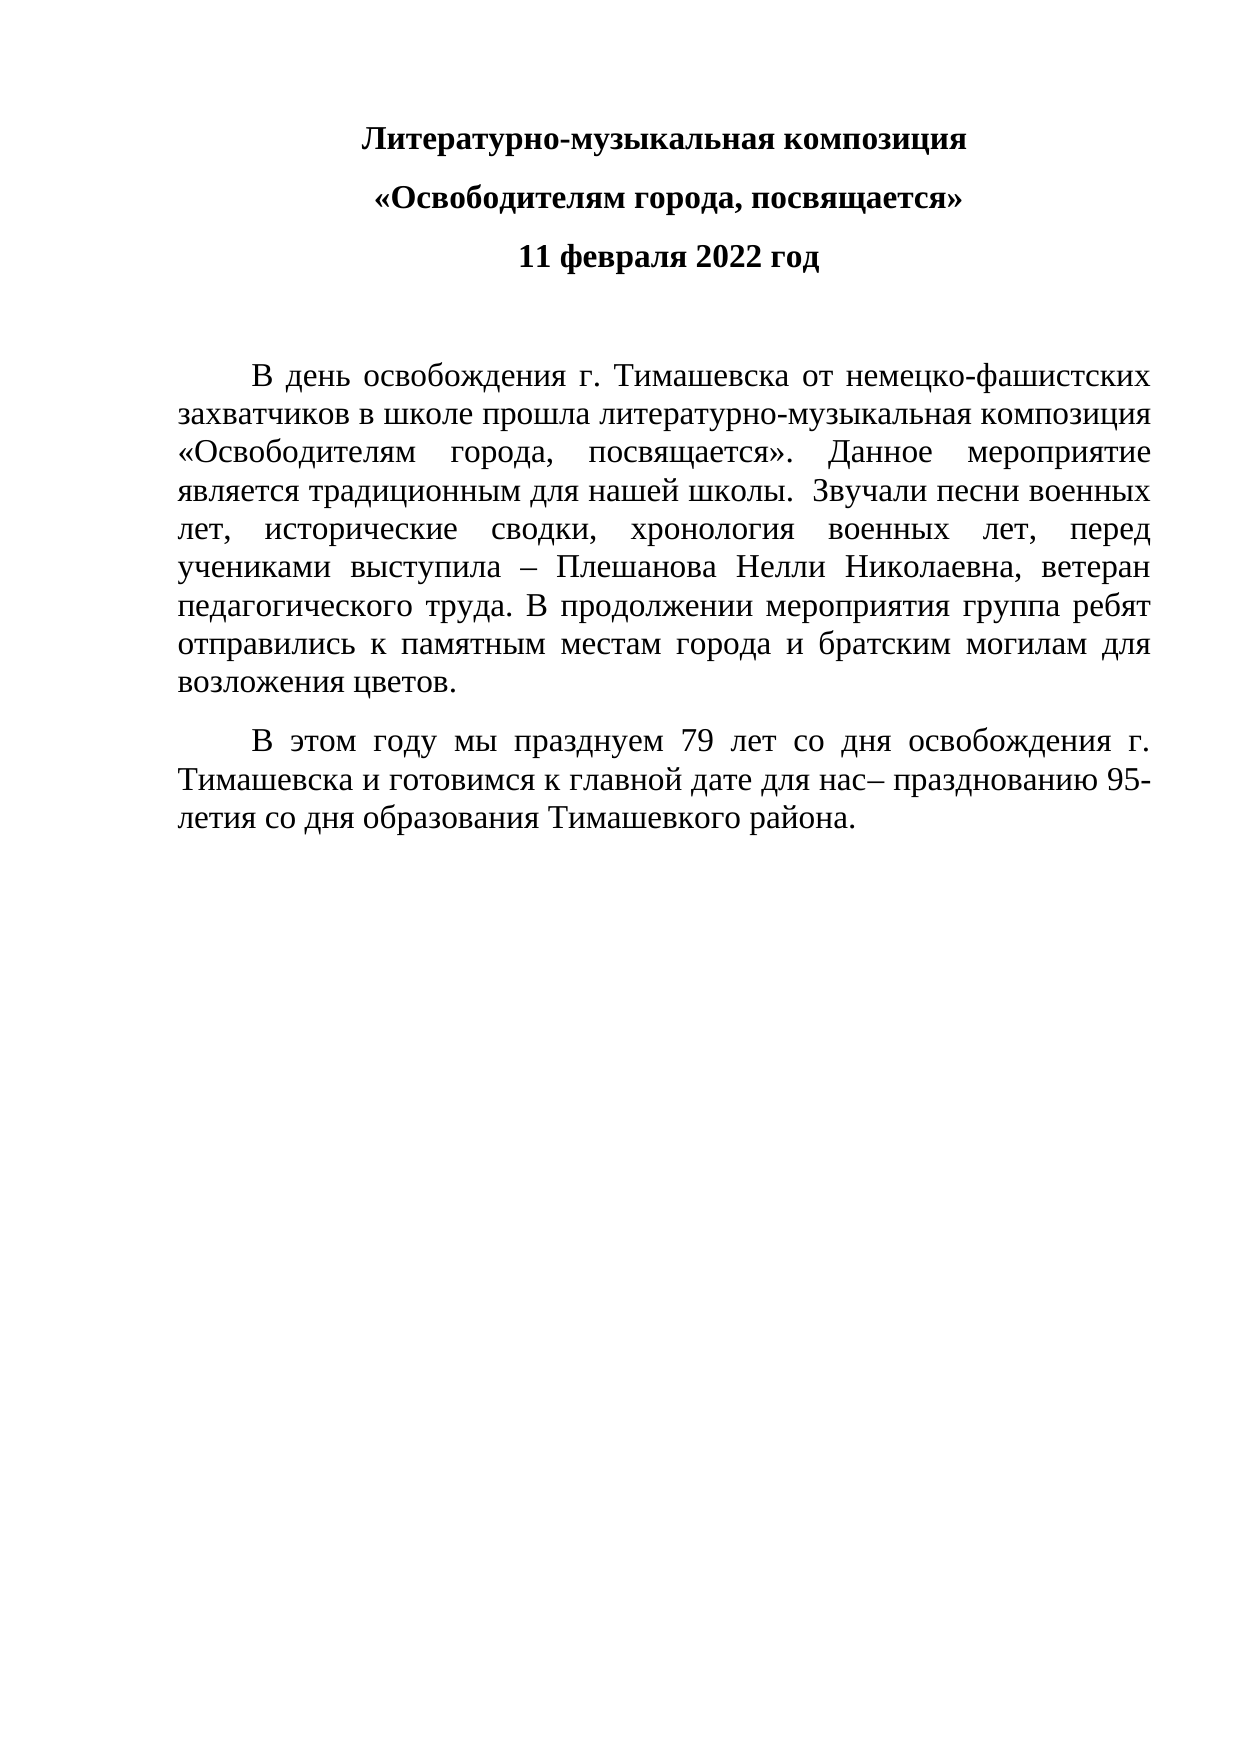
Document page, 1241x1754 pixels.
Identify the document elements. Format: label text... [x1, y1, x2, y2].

text «Освободителям города, посвящается» [177, 177, 1152, 216]
text 11 февраля 2022 год [177, 236, 1152, 275]
text В день освобождения г. Тимашевска от немецко-фашистских захватчиков в школе прошла литературно-музыкальная композиция «Освободителям города, посвящается». Данное мероприятие является традиционным для нашей школы. Звучали песни военных лет, исторические сводки, хронология военных лет, перед учениками выступила – Плешанова Нелли Николаевна, ветеран педагогического труда. В продолжении мероприятия группа ребят отправились к памятным местам города и братским могилам для возложения цветов. [177, 355, 1152, 700]
text В этом году мы празднуем 79 лет со дня освобождения г. Тимашевска и готовимся к главной дате для нас– празднованию 95-летия со дня образования Тимашевкого района. [177, 721, 1152, 836]
text Литературно-музыкальная композиция [177, 118, 1152, 156]
